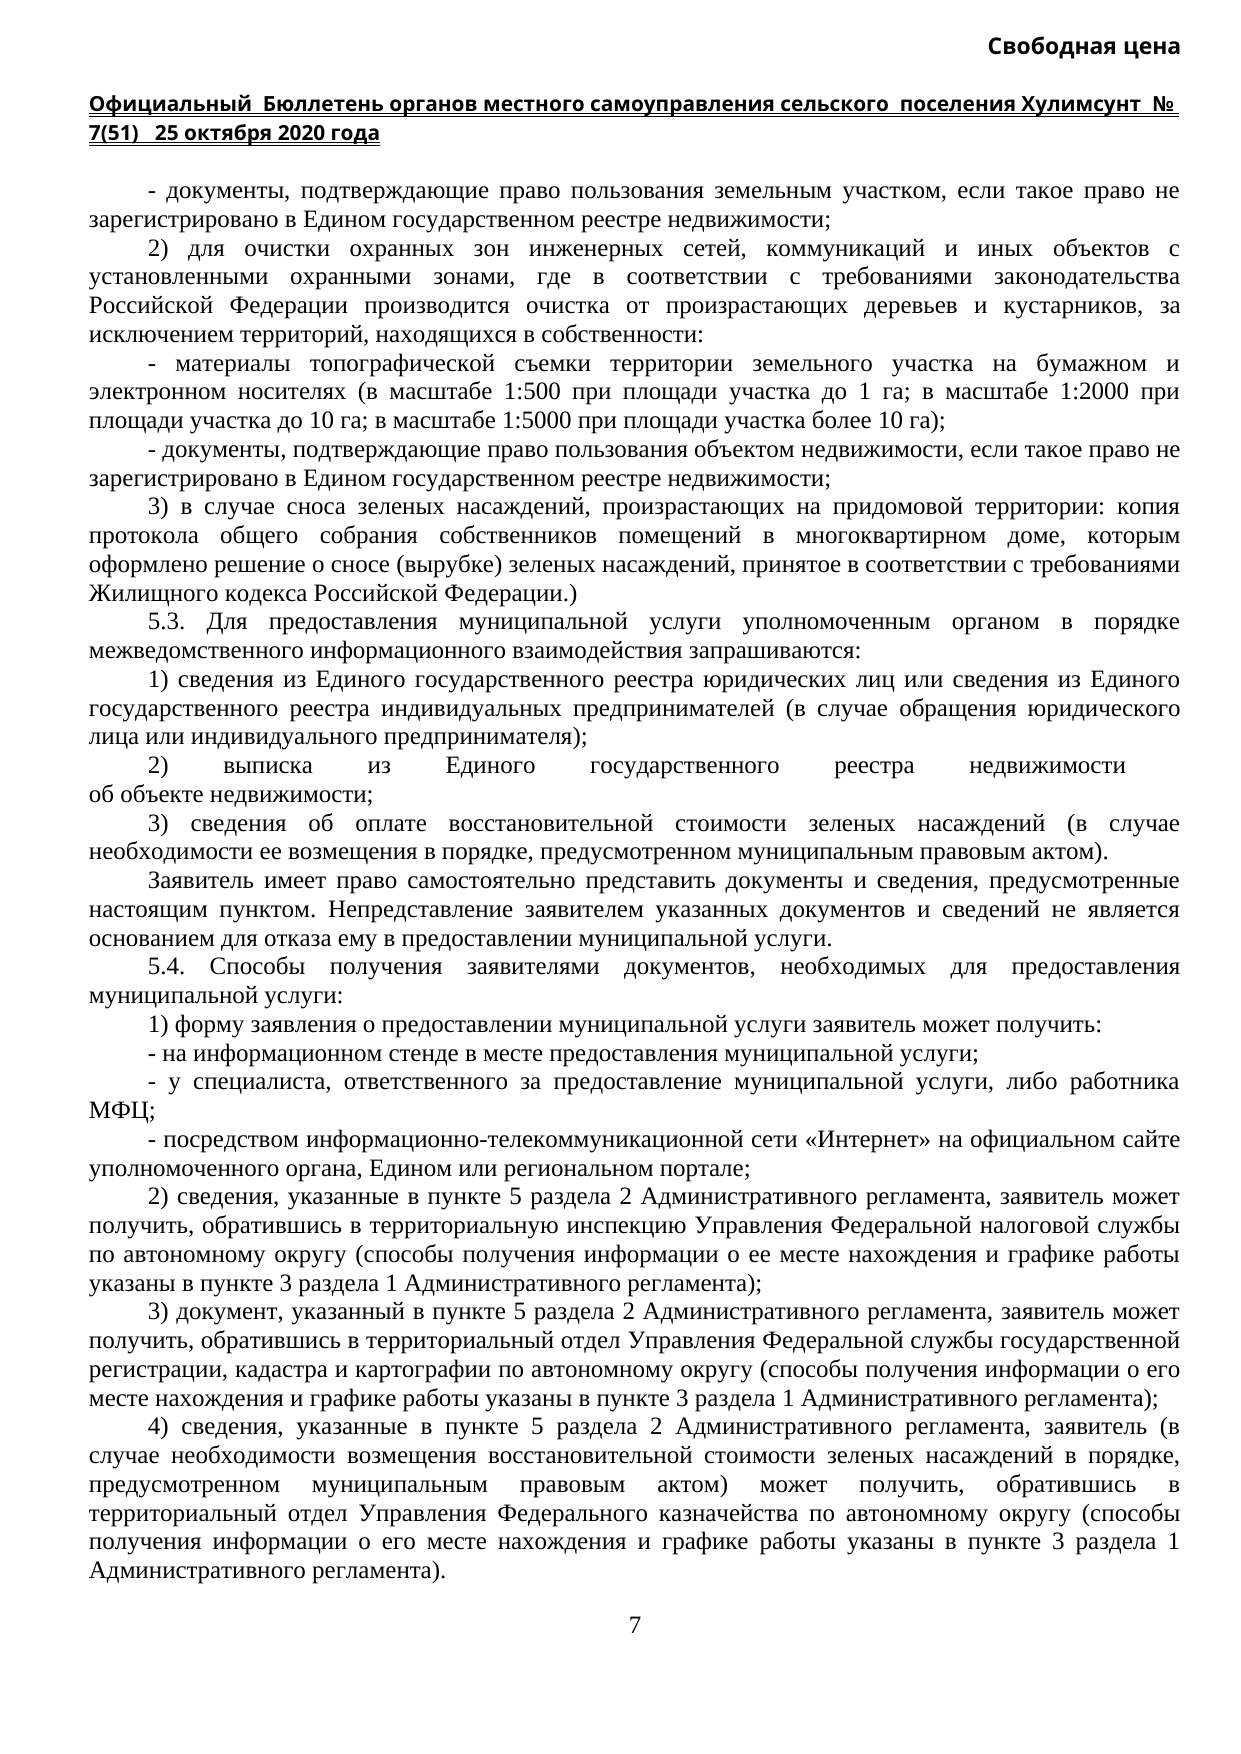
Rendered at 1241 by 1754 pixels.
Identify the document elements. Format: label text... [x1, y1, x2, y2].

text 1) сведения из Единого государственного реестра юридических лиц или сведения из Единого государственного реестра индивидуальных предпринимателей (в случае обращения юридического лица или индивидуального предпринимателя); [89, 664, 1181, 750]
text - материалы топографической съемки территории земельного участка на бумажном и электронном носителях (в масштабе 1:500 при площади участка до 1 га; в масштабе 1:2000 при площади участка до 10 га; в масштабе 1:5000 при площади участка более 10 га); [89, 348, 1181, 434]
text 1) форму заявления о предоставлении муниципальной услуги заявитель может получить: [89, 1009, 1181, 1038]
text 4) сведения, указанные в пункте 5 раздела 2 Административного регламента, заявитель (в случае необходимости возмещения восстановительной стоимости зеленых насаждений в порядке, предусмотренном муниципальным правовым актом) может получить, обратившись в территориальный отдел Управления Федерального казначейства по автономному округу (способы получения информации о его месте нахождения и графике работы указаны в пункте 3 раздела 1 Административного регламента). [89, 1411, 1181, 1584]
text - на информационном стенде в месте предоставления муниципальной услуги; [89, 1038, 1181, 1066]
text Заявитель имеет право самостоятельно представить документы и сведения, предусмотренные настоящим пунктом. Непредставление заявителем указанных документов и сведений не является основанием для отказа ему в предоставлении муниципальной услуги. [89, 865, 1181, 951]
text - документы, подтверждающие право пользования земельным участком, если такое право не зарегистрировано в Едином государственном реестре недвижимости; [89, 175, 1181, 233]
text 2) выписка из Единого государственного реестра недвижимости об объекте недвижимости; [89, 750, 1181, 808]
text 3) в случае сноса зеленых насаждений, произрастающих на придомовой территории: копия протокола общего собрания собственников помещений в многоквартирном доме, которым оформлено решение о сносе (вырубке) зеленых насаждений, принятое в соответствии с требованиями Жилищного кодекса Российской Федерации.) [89, 491, 1181, 606]
text - у специалиста, ответственного за предоставление муниципальной услуги, либо работника МФЦ; [89, 1066, 1181, 1124]
text 3) сведения об оплате восстановительной стоимости зеленых насаждений (в случае необходимости ее возмещения в порядке, предусмотренном муниципальным правовым актом). [89, 808, 1181, 865]
text 5.3. Для предоставления муниципальной услуги уполномоченным органом в порядке межведомственного информационного взаимодействия запрашиваются: [89, 606, 1181, 664]
text 5.4. Способы получения заявителями документов, необходимых для предоставления муниципальной услуги: [89, 951, 1181, 1009]
text 2) сведения, указанные в пункте 5 раздела 2 Административного регламента, заявитель может получить, обратившись в территориальную инспекцию Управления Федеральной налоговой службы по автономному округу (способы получения информации о ее месте нахождения и графике работы указаны в пункте 3 раздела 1 Административного регламента); [89, 1181, 1181, 1296]
text 3) документ, указанный в пункте 5 раздела 2 Административного регламента, заявитель может получить, обратившись в территориальный отдел Управления Федеральной службы государственной регистрации, кадастра и картографии по автономному округу (способы получения информации о его месте нахождения и графике работы указаны в пункте 3 раздела 1 Административного регламента); [89, 1296, 1181, 1411]
text - посредством информационно-телекоммуникационной сети «Интернет» на официальном сайте уполномоченного органа, Едином или региональном портале; [89, 1124, 1181, 1181]
text 2) для очистки охранных зон инженерных сетей, коммуникаций и иных объектов с установленными охранными зонами, где в соответствии с требованиями законодательства Российской Федерации производится очистка от произрастающих деревьев и кустарников, за исключением территорий, находящихся в собственности: [89, 233, 1181, 348]
text - документы, подтверждающие право пользования объектом недвижимости, если такое право не зарегистрировано в Едином государственном реестре недвижимости; [89, 434, 1181, 491]
